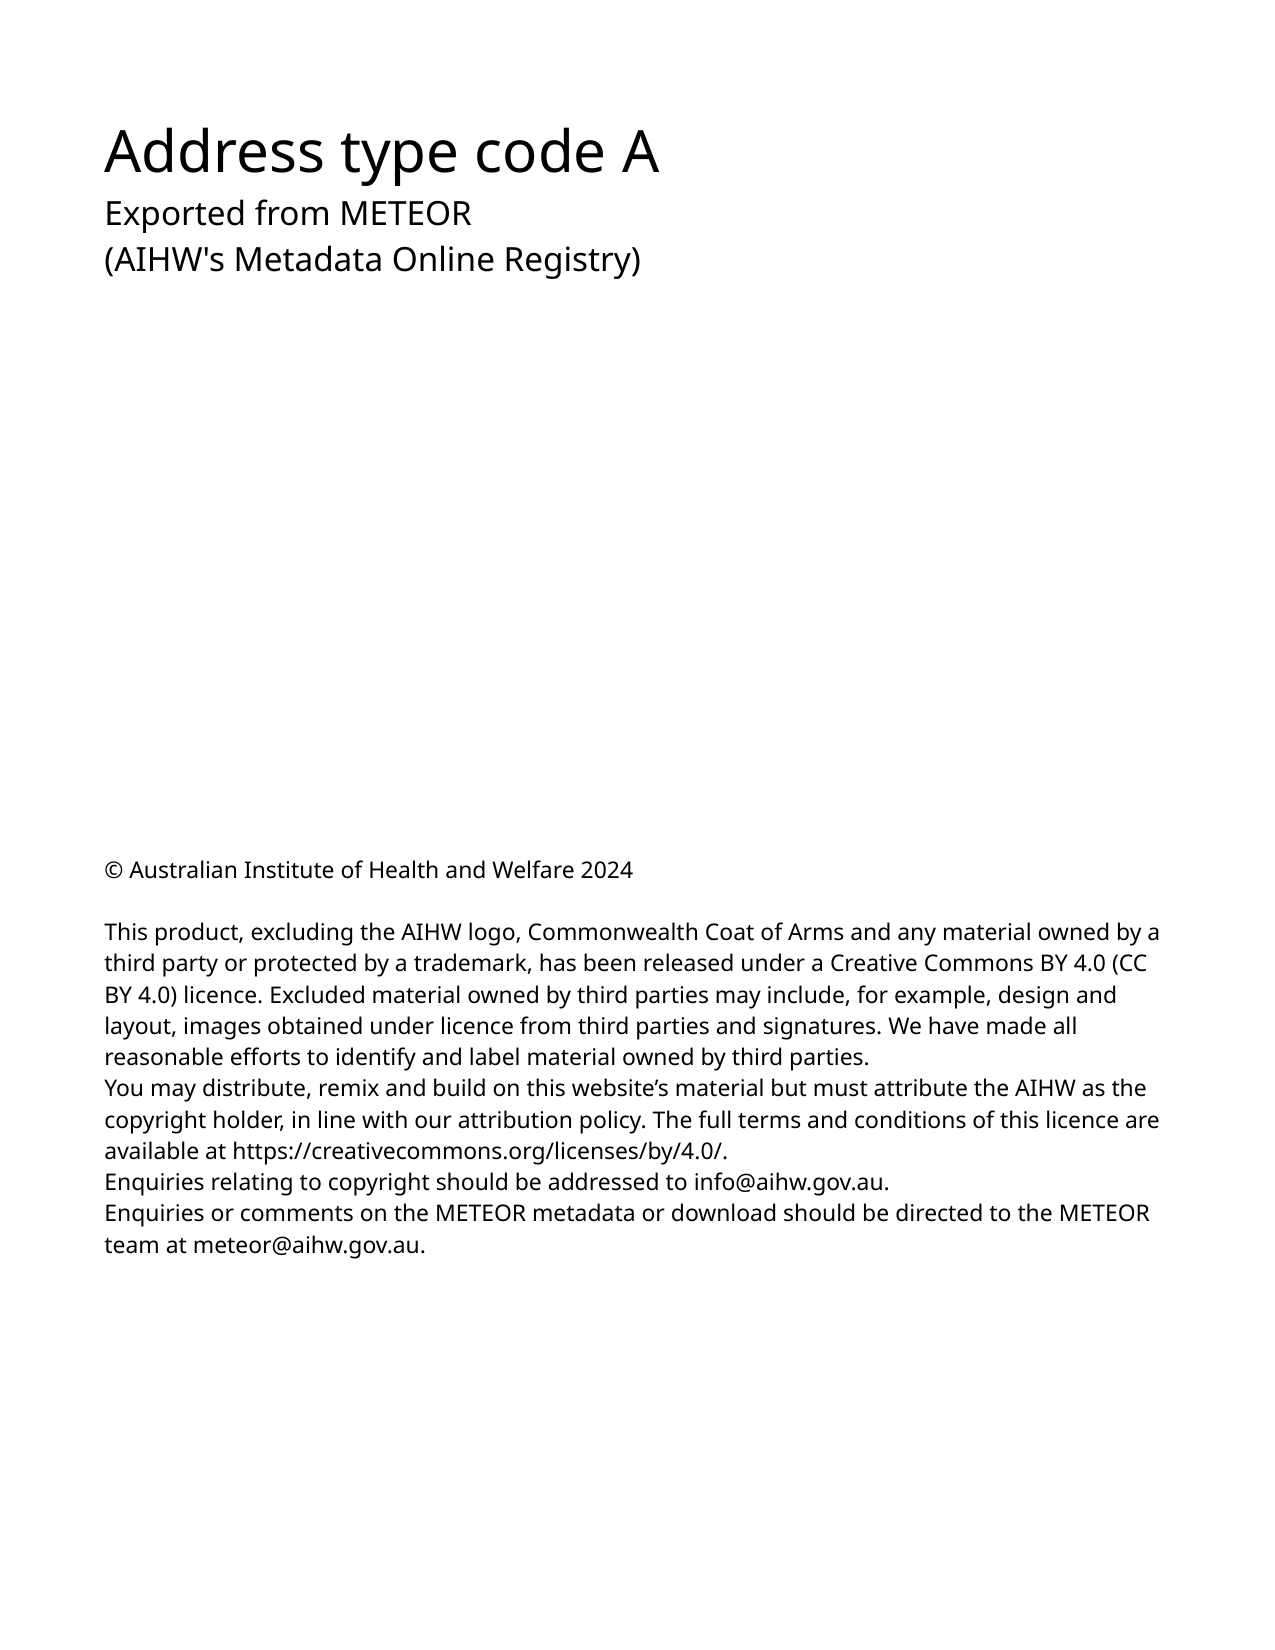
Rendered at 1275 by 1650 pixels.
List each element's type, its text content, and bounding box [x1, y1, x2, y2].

title Address type code A [104, 110, 1171, 190]
subtitle Exported from METEOR [104, 190, 1171, 235]
text You may distribute, remix and build on this website’s material but must attribute the AIHW as the copyright holder, in line with our attribution policy. The full terms and conditions of this licence are available at https://creativecommons.org/licenses/by/4.0/. [104, 1072, 1171, 1166]
text This product, excluding the AIHW logo, Commonwealth Coat of Arms and any material owned by a third party or protected by a trademark, has been released under a Creative Commons BY 4.0 (CC BY 4.0) licence. Excluded material owned by third parties may include, for example, design and layout, images obtained under licence from third parties and signatures. We have made all reasonable efforts to identify and label material owned by third parties. [104, 916, 1171, 1072]
subtitle (AIHW's Metadata Online Registry) [104, 235, 1171, 281]
text © Australian Institute of Health and Welfare 2024 [104, 854, 1171, 885]
text Enquiries relating to copyright should be addressed to info@aihw.gov.au. [104, 1166, 1171, 1197]
text Enquiries or comments on the METEOR metadata or download should be directed to the METEOR team at meteor@aihw.gov.au. [104, 1197, 1171, 1260]
